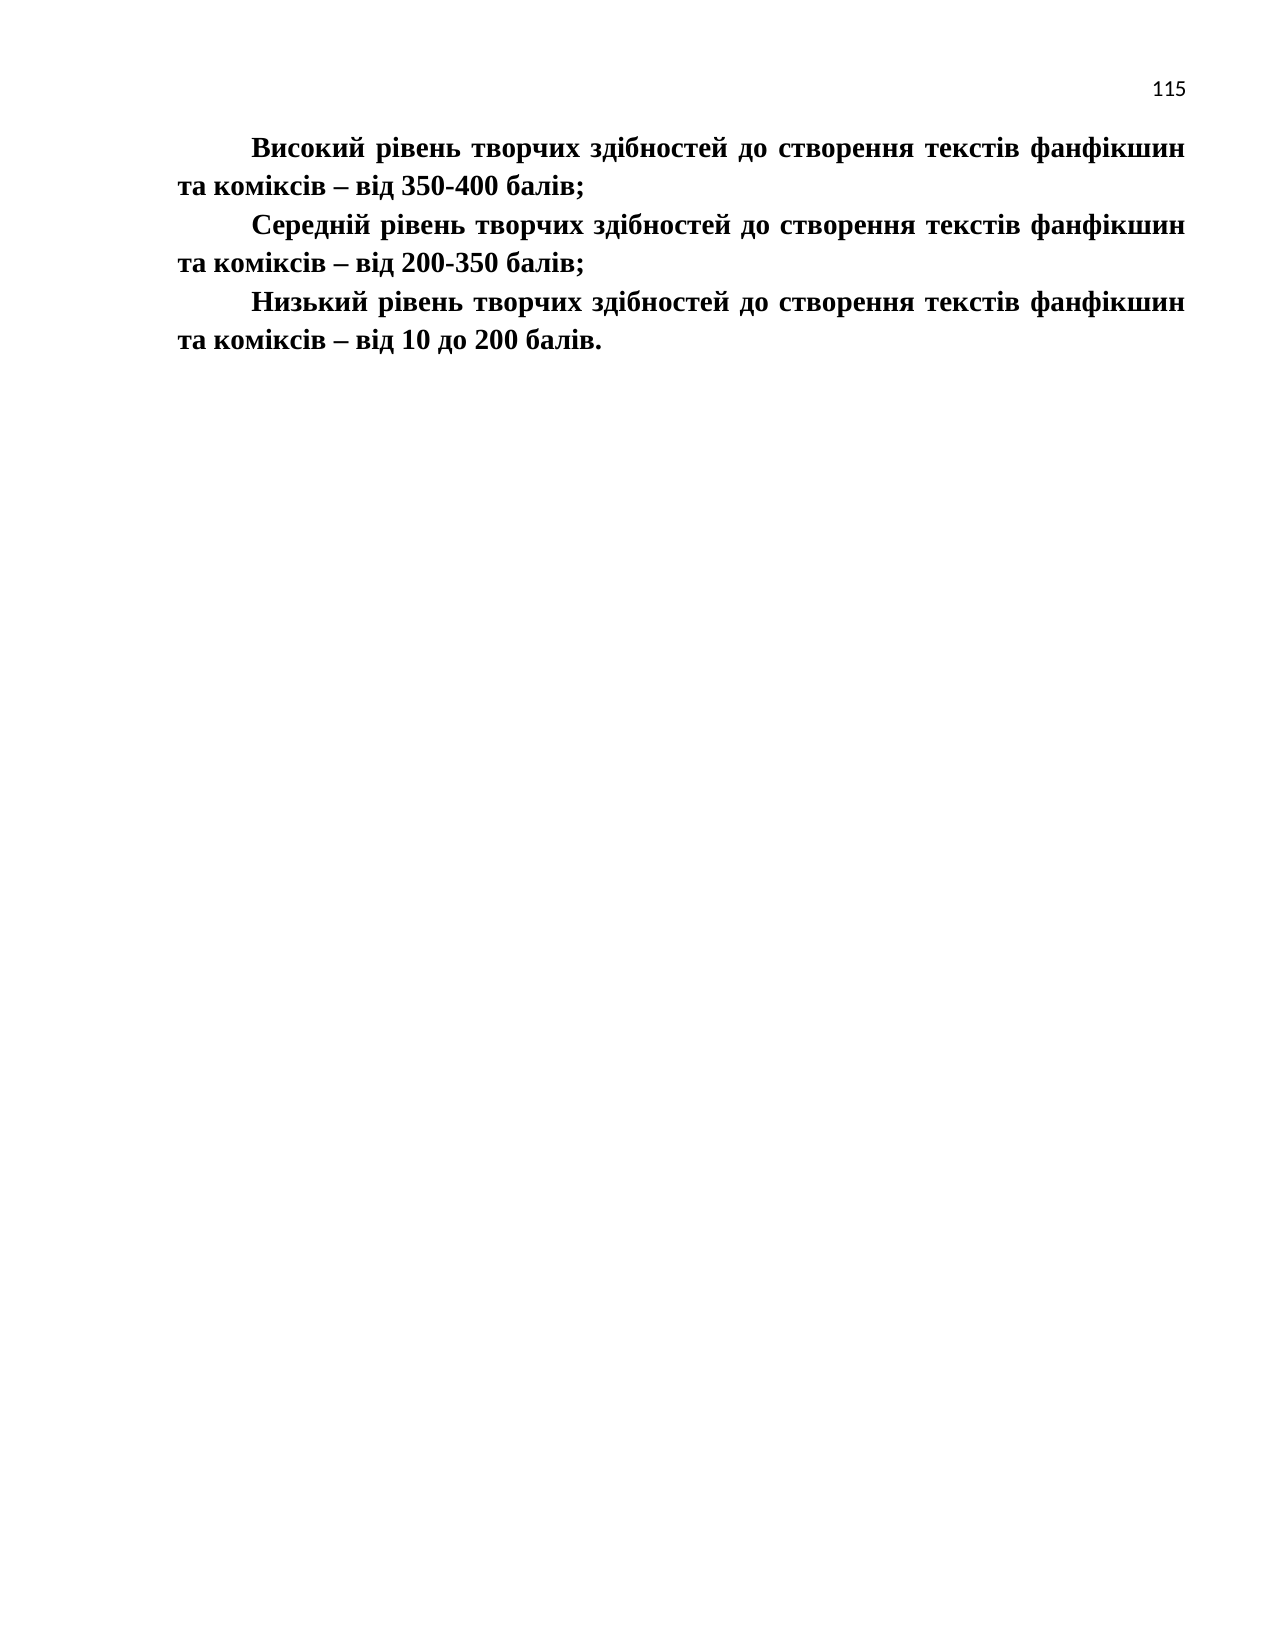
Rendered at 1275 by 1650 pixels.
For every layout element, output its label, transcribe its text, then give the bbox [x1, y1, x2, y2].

list Низький рівень творчих здібностей до створення текстів фанфікшин та коміксів – від 10 до 200 балів. [177, 284, 1186, 356]
list Середній рівень творчих здібностей до створення текстів фанфікшин та коміксів – від 200-350 балів; [177, 207, 1186, 279]
list Високий рівень творчих здібностей до створення текстів фанфікшин та коміксів – від 350-400 балів; [177, 130, 1186, 202]
